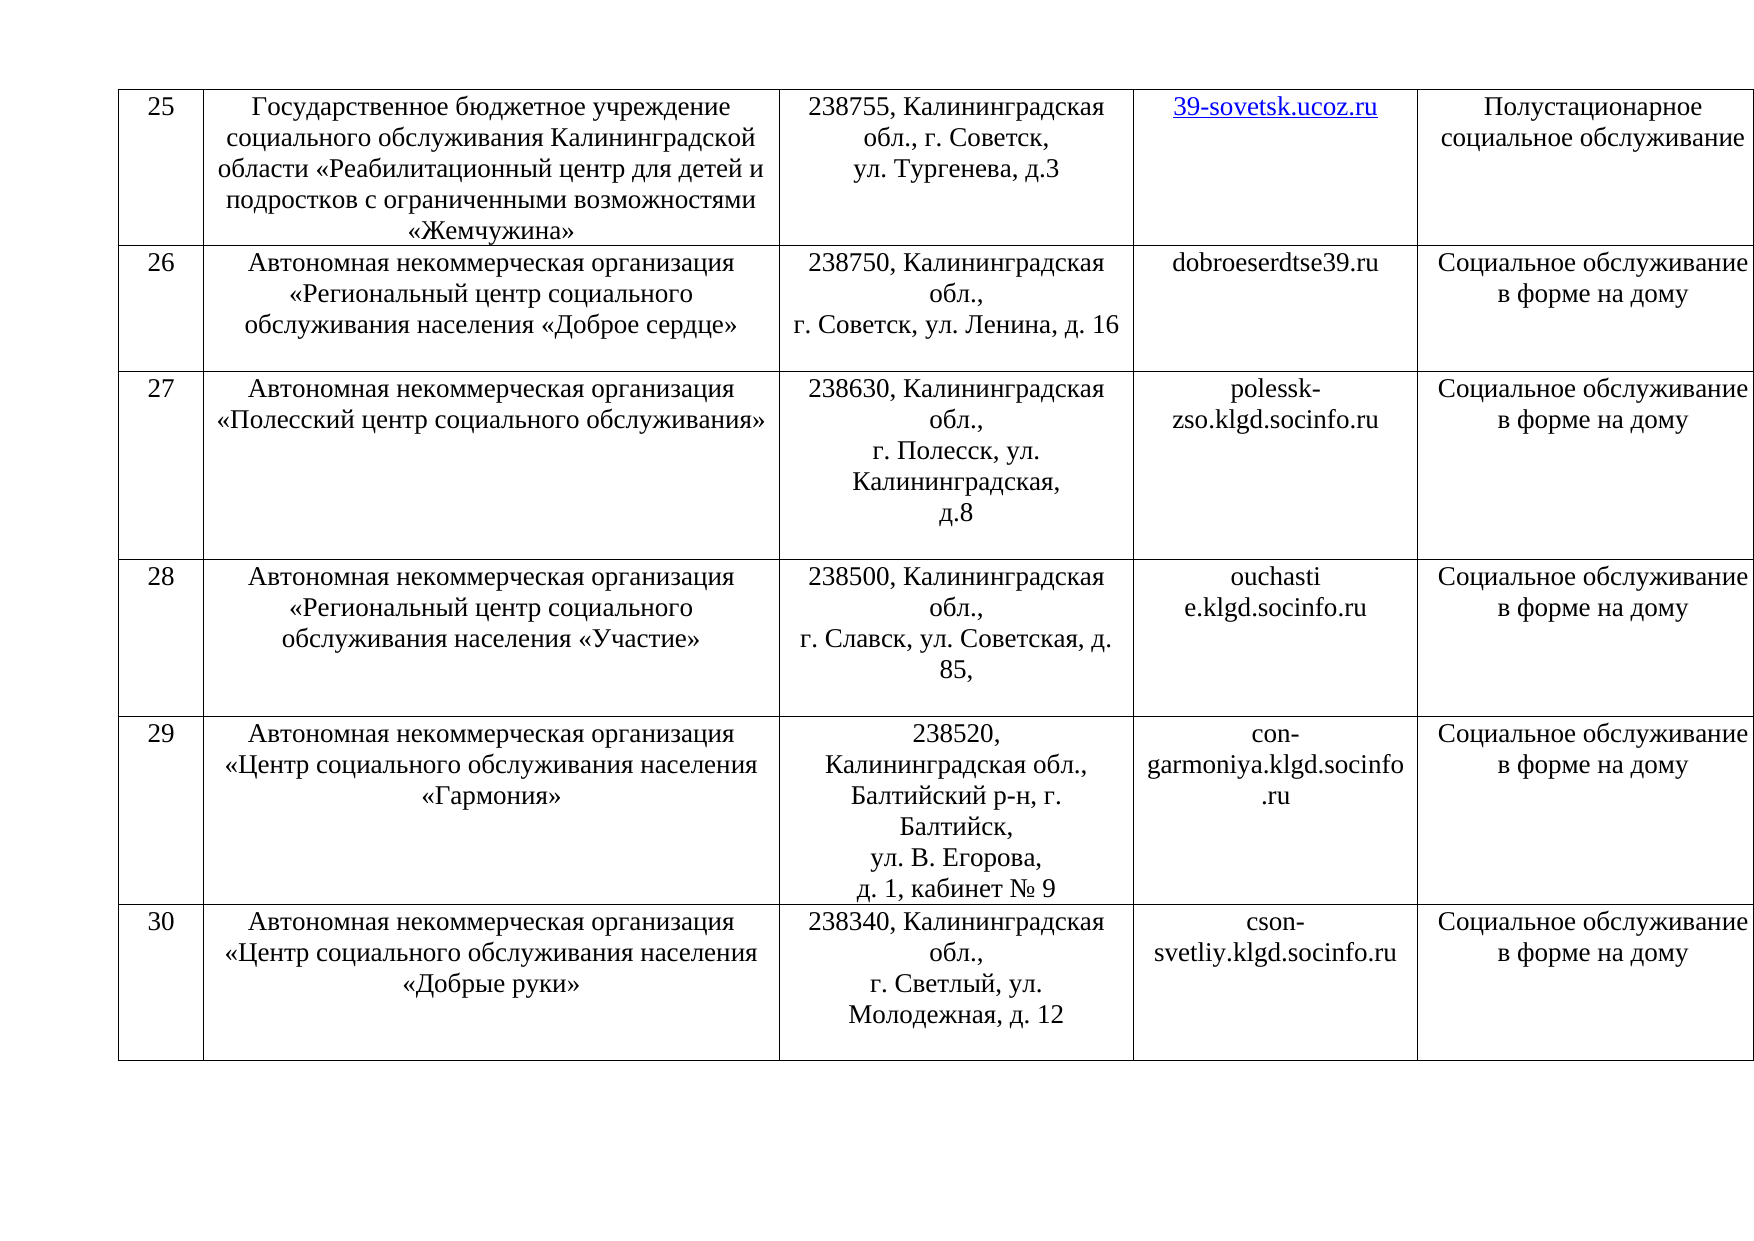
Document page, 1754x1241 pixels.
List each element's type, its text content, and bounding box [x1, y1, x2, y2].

table_cell Автономная некоммерческая организация «Центр социального обслуживания населения «Добрые руки» [204, 905, 779, 1060]
table_cell Автономная некоммерческая организация «Полесский центр социального обслуживания» [204, 372, 779, 559]
table_cell 25 [119, 90, 203, 245]
table_cell Государственное бюджетное учреждение социального обслуживания Калининградской области «Реабилитационный центр для детей и подростков с ограниченными возможностями «Жемчужина» [204, 90, 779, 245]
table_cell 28 [119, 560, 203, 716]
table_cell Социальное обслуживание в форме на дому [1418, 372, 1753, 559]
table_cell con-garmoniya.klgd.socinfo.ru [1134, 717, 1417, 903]
table_cell Социальное обслуживание в форме на дому [1418, 905, 1753, 1060]
table_cell Социальное обслуживание в форме на дому [1418, 246, 1753, 371]
table_cell Автономная некоммерческая организация «Региональный центр социального обслуживания населения «Доброе сердце» [204, 246, 779, 371]
table_cell 238340, Калининградская обл., г. Светлый, ул. Молодежная, д. 12 [780, 905, 1133, 1060]
table_cell Социальное обслуживание в форме на дому [1418, 560, 1753, 716]
table_cell 26 [119, 246, 203, 371]
table_cell 238500, Калининградская обл., г. Славск, ул. Советская, д. 85, [780, 560, 1133, 716]
table_cell cson-svetliy.klgd.socinfo.ru [1134, 905, 1417, 1060]
table_cell 238630, Калининградская обл., г. Полесск, ул. Калининградская, д.8 [780, 372, 1133, 559]
table_cell ouchastie.klgd.socinfo.ru [1134, 560, 1417, 716]
table_cell 30 [119, 905, 203, 1060]
table_cell 29 [119, 717, 203, 903]
table_cell 238755, Калининградская обл., г. Советск, ул. Тургенева, д.3 [780, 90, 1133, 245]
table_cell polessk-zso.klgd.socinfo.ru [1134, 372, 1417, 559]
table_cell Автономная некоммерческая организация «Региональный центр социального обслуживания населения «Участие» [204, 560, 779, 716]
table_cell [1418, 90, 1753, 245]
table_cell 238750, Калининградская обл., г. Советск, ул. Ленина, д. 16 [780, 246, 1133, 371]
table_cell 39-sovetsk.ucoz.ru [1134, 90, 1417, 245]
table_cell Автономная некоммерческая организация «Центр социального обслуживания населения «Гармония» [204, 717, 779, 903]
table_cell dobroeserdtse39.ru [1134, 246, 1417, 371]
table_cell 27 [119, 372, 203, 559]
table_cell Социальное обслуживание в форме на дому [1418, 717, 1753, 903]
table_cell 238520, Калининградская обл., Балтийский р-н, г. Балтийск, ул. В. Егорова, д. 1, кабинет № 9 [780, 717, 1133, 903]
